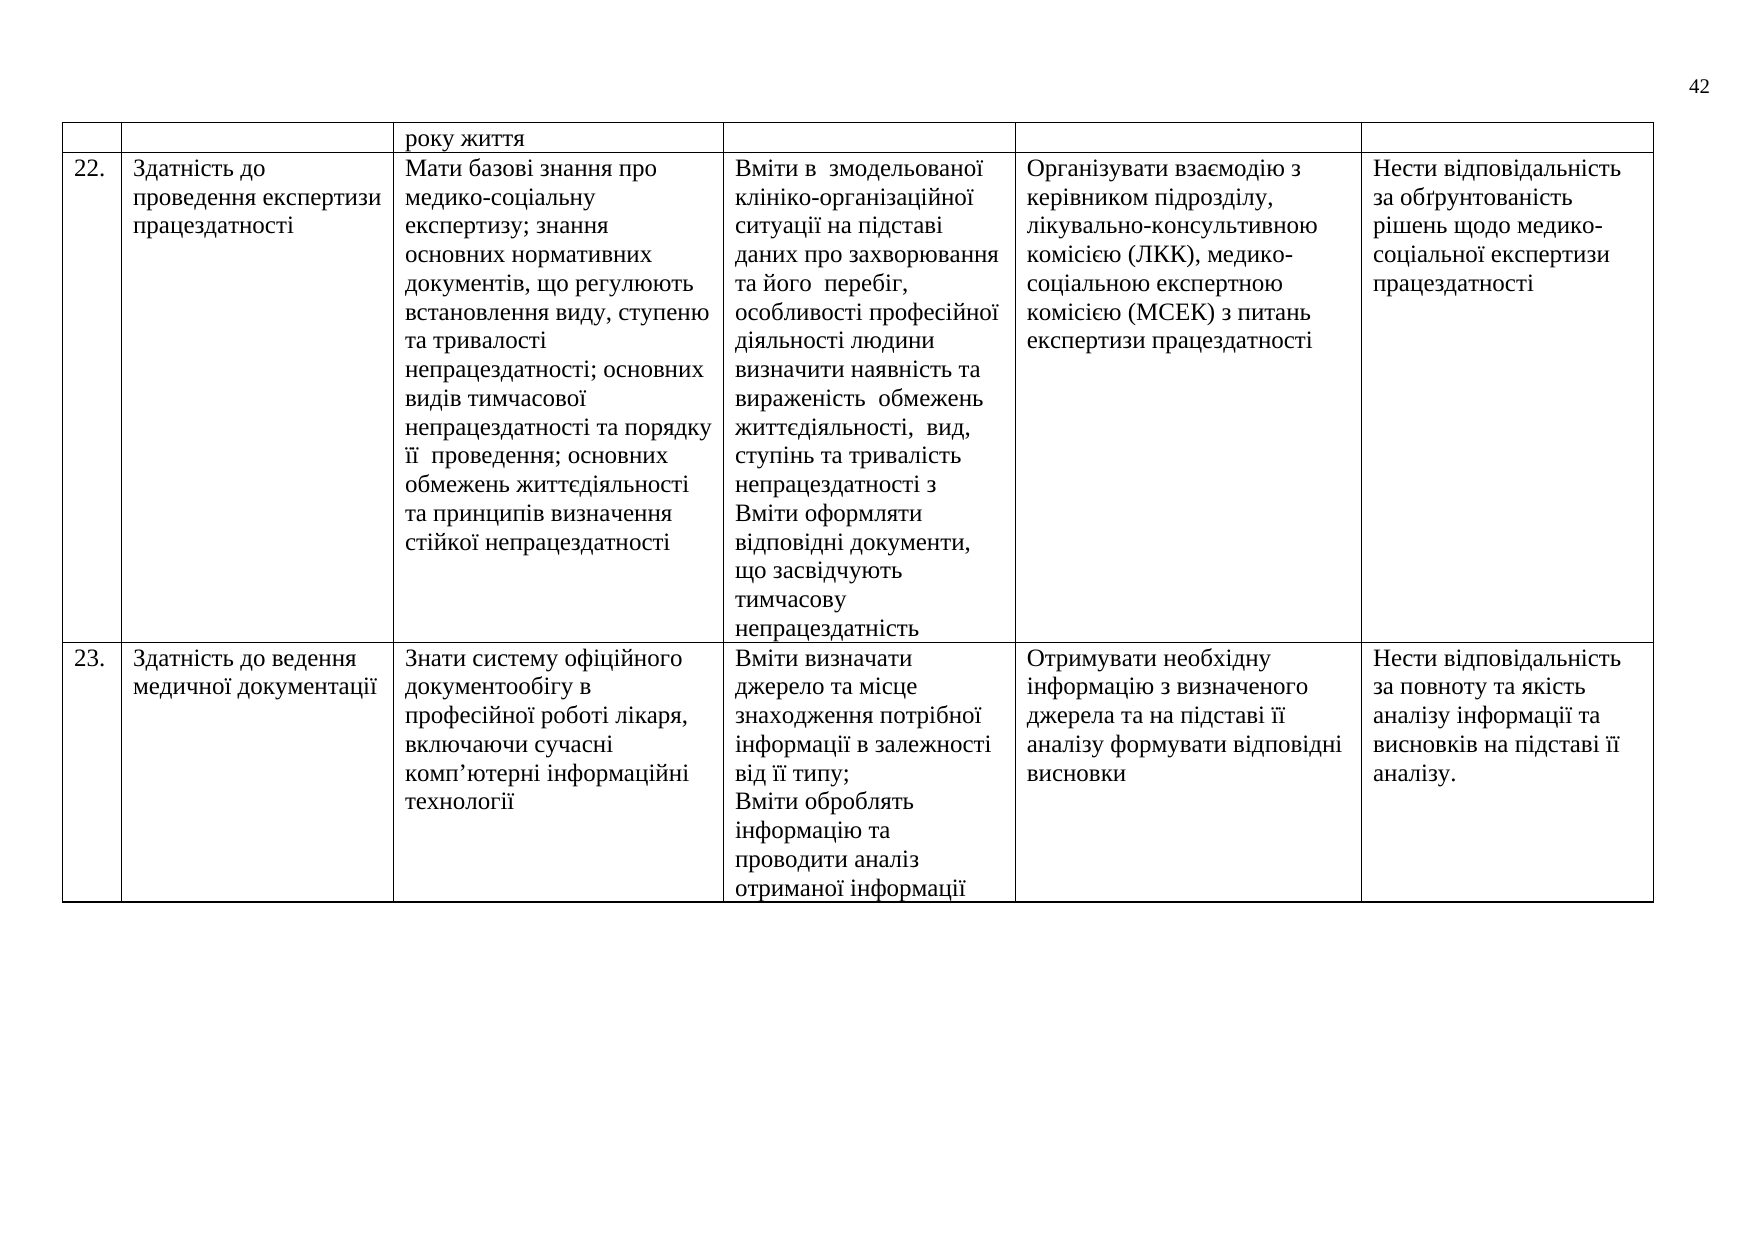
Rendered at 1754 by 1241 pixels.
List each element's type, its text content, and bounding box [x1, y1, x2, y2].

table_cell Організувати взаємодію з керівником підрозділу, лікувально-консультивною комісією (ЛКК), медико-соціальною експертною комісією (МСЕК) з питань експертизи працездатності [1016, 153, 1361, 642]
table_cell [63, 123, 121, 152]
table_cell Нести відповідальність за повноту та якість аналізу інформації та висновків на підставі її аналізу. [1362, 643, 1653, 901]
table_cell Знати систему офіційного документообігу в професійної роботі лікаря, включаючи сучасні комп’ютерні інформаційні технології [394, 643, 723, 901]
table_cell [1016, 123, 1361, 152]
table_cell Здатність до ведення медичної документації [122, 643, 393, 901]
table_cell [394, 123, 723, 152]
table_cell Здатність до проведення експертизи працездатності [122, 153, 393, 642]
table_cell Мати базові знання про медико-соціальну експертизу; знання основних нормативних документів, що регулюють встановлення виду, ступеню та тривалості непрацездатності; основних видів тимчасової непрацездатності та порядку її проведення; основних обмежень життєдіяльності та принципів визначення стійкої непрацездатності [394, 153, 723, 642]
table_cell Вміти визначати джерело та місце знаходження потрібної інформації в залежності від її типу; Вміти оброблять інформацію та проводити аналіз отриманої інформації [724, 643, 1015, 901]
table_cell Вміти в змодельованої клініко-організаційної ситуації на підставі даних про захворювання та його перебіг, особливості професійної діяльності людини визначити наявність та вираженість обмежень життєдіяльності, вид, ступінь та тривалість непрацездатності з Вміти оформляти відповідні документи, що засвідчують тимчасову непрацездатність [724, 153, 1015, 642]
table_cell [63, 643, 121, 901]
table_cell [63, 153, 121, 642]
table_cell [122, 123, 393, 152]
table_cell Отримувати необхідну інформацію з визначеного джерела та на підставі її аналізу формувати відповідні висновки [1016, 643, 1361, 901]
table_cell Нести відповідальність за обґрунтованість рішень щодо медико-соціальної експертизи працездатності [1362, 153, 1653, 642]
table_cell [1362, 123, 1653, 152]
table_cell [724, 123, 1015, 152]
